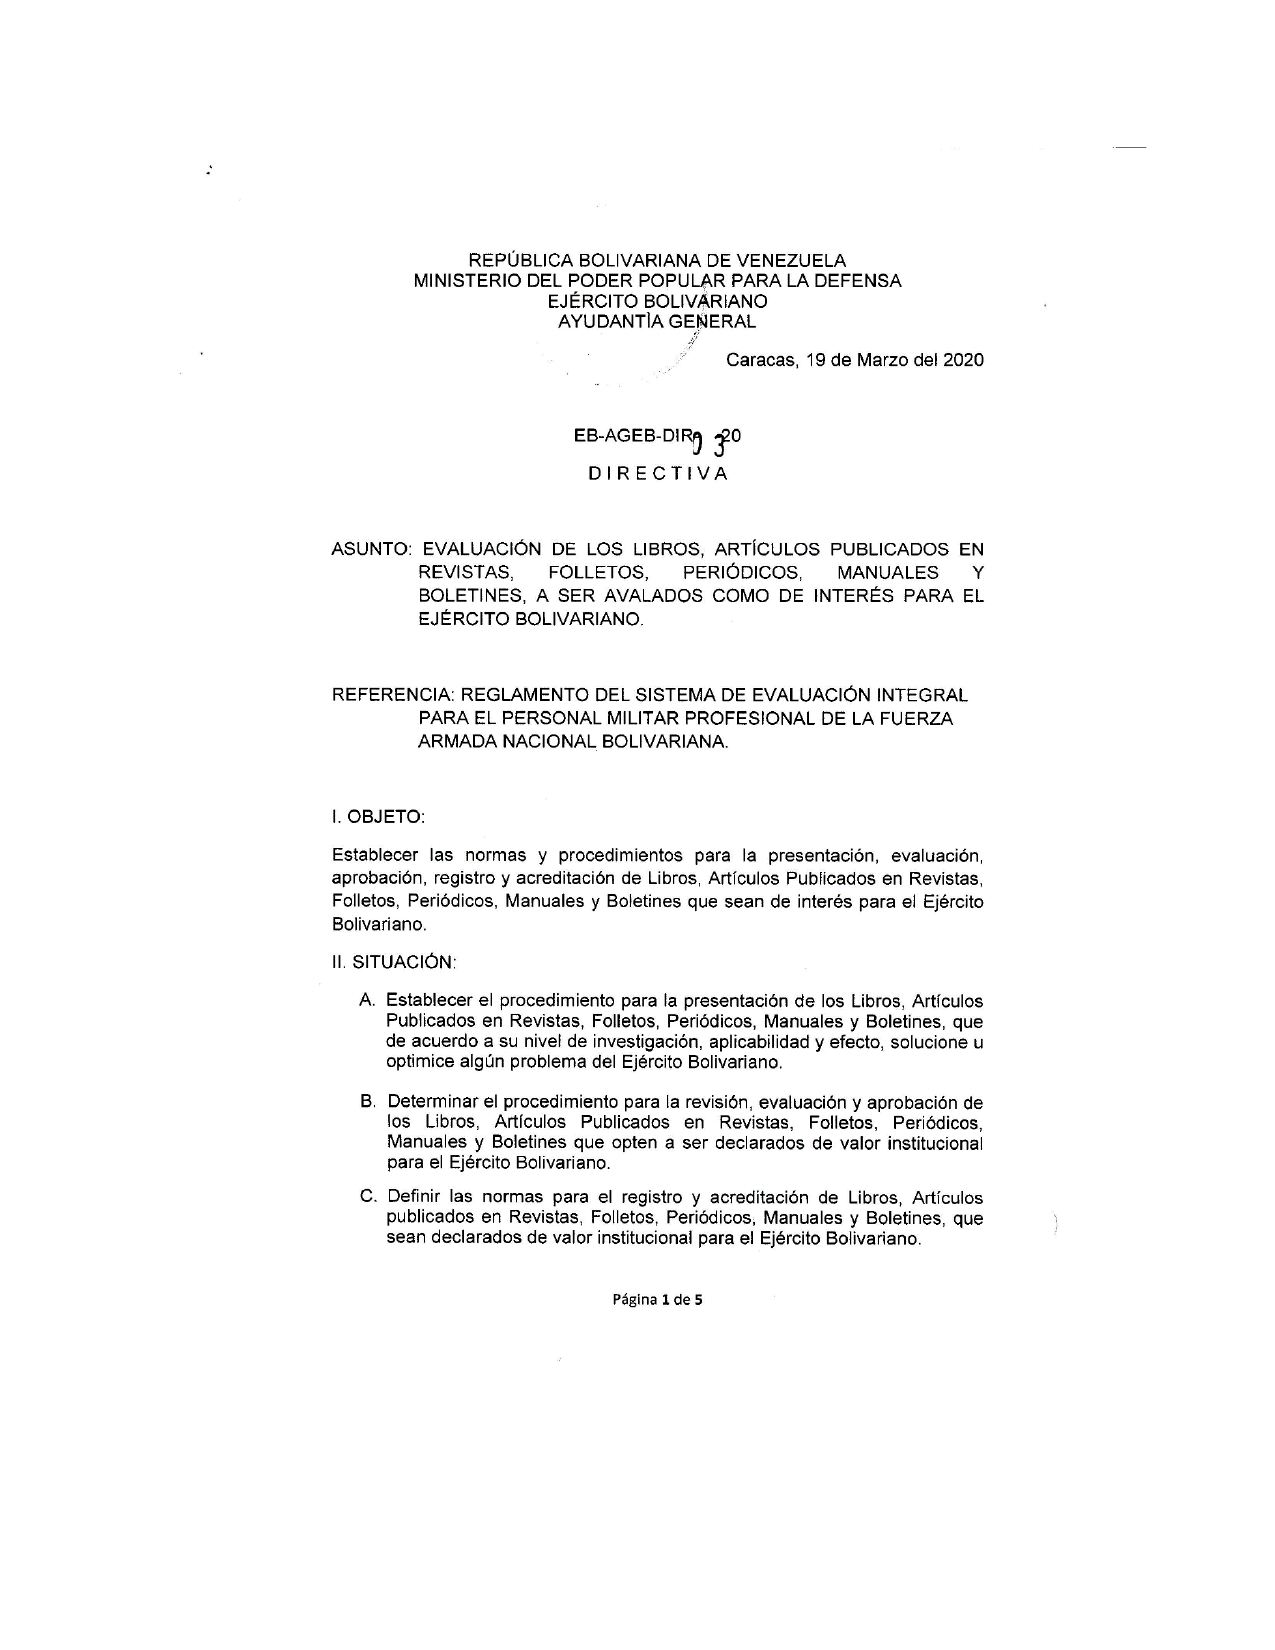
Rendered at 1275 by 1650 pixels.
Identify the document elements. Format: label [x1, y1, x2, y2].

picture [177, 147, 1147, 1361]
